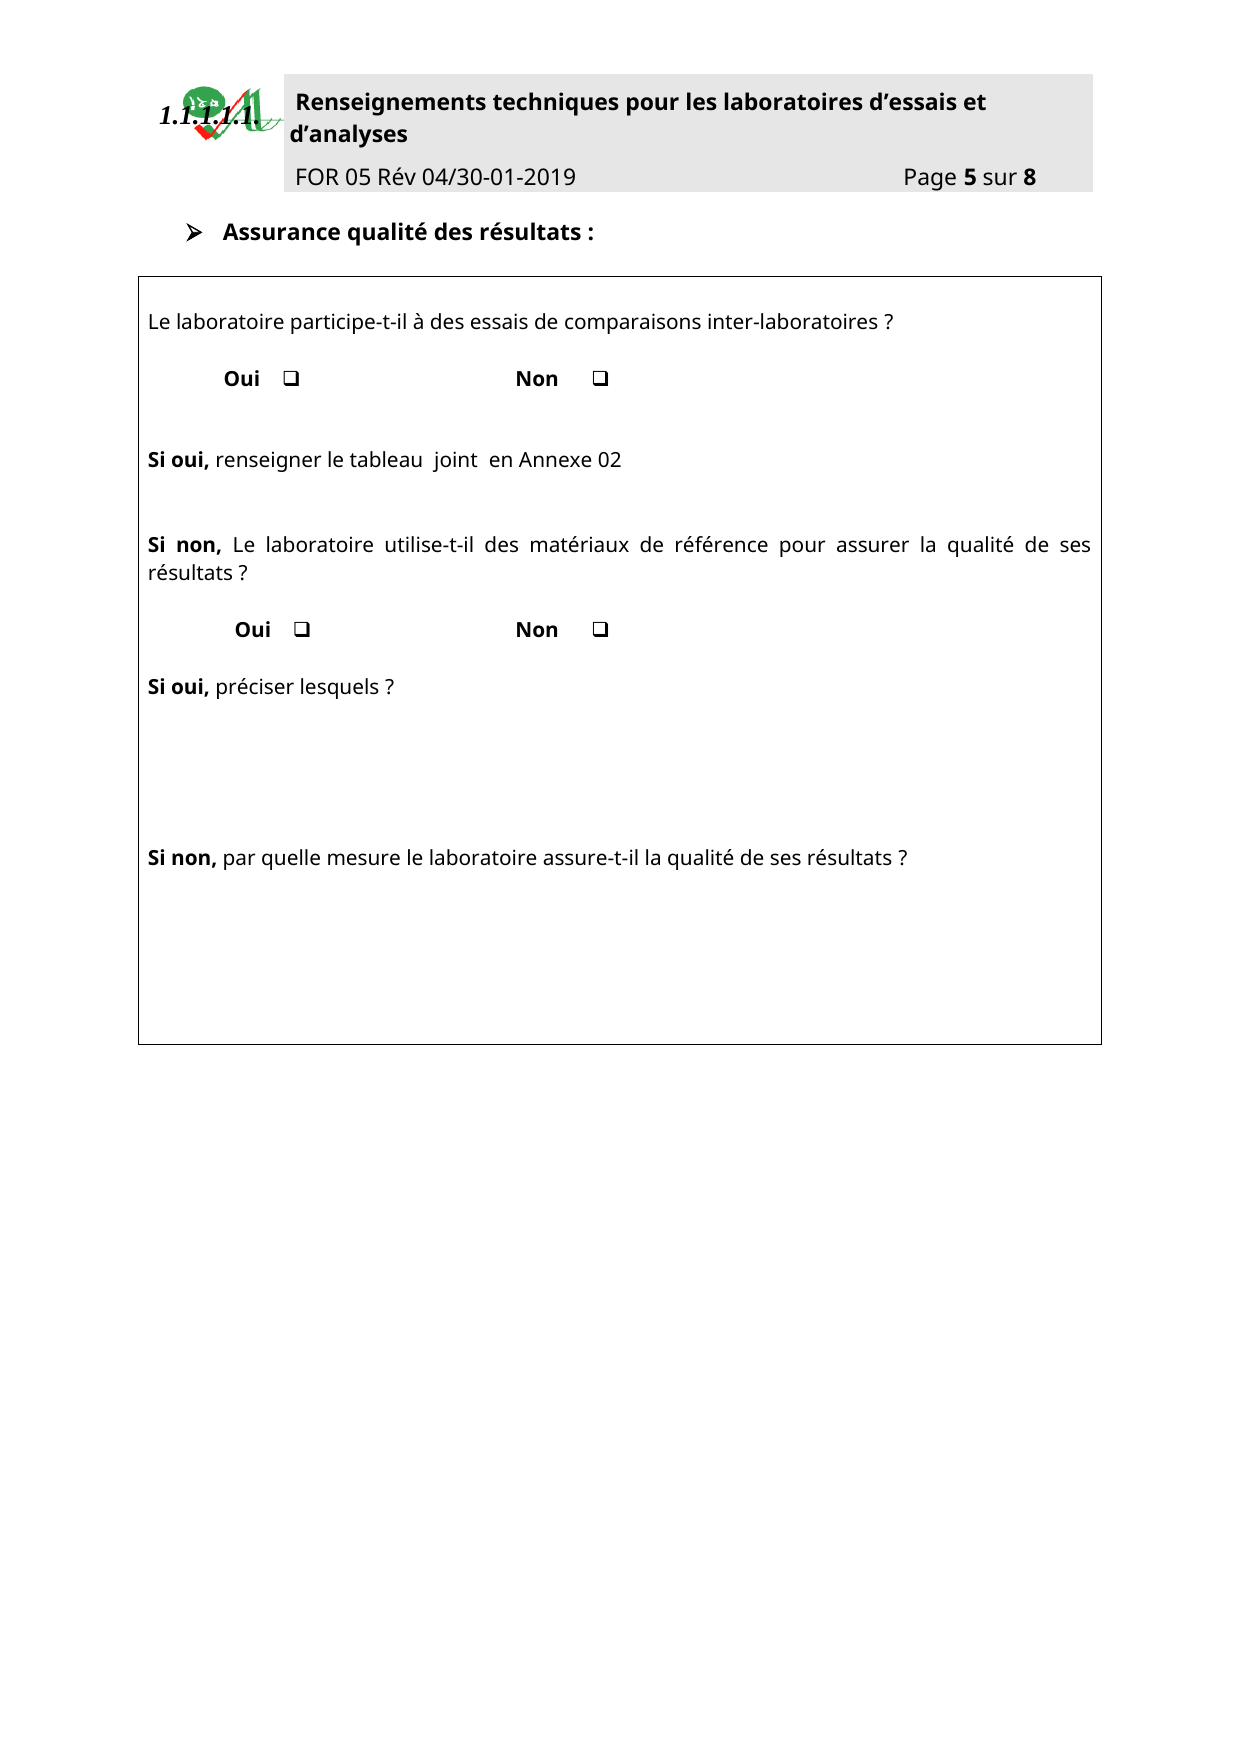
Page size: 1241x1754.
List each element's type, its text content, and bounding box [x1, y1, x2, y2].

list Assurance qualité des résultats : [185, 216, 1093, 247]
picture [179, 81, 284, 146]
text Oui Non [148, 364, 1093, 393]
text Si non, par quelle mesure le laboratoire assure-t-il la qualité de ses résultats ? [148, 843, 1093, 871]
text Oui Non [148, 615, 1093, 644]
text Le laboratoire participe-t-il à des essais de comparaisons inter-laboratoires ? [148, 307, 1093, 336]
text Si oui, préciser lesquels ? [148, 672, 1093, 701]
text Si oui, renseigner le tableau joint en Annexe 02 [148, 445, 1093, 473]
text Si non, Le laboratoire utilise-t-il des matériaux de référence pour assurer la qualité de ses résultats ? [148, 530, 1093, 587]
